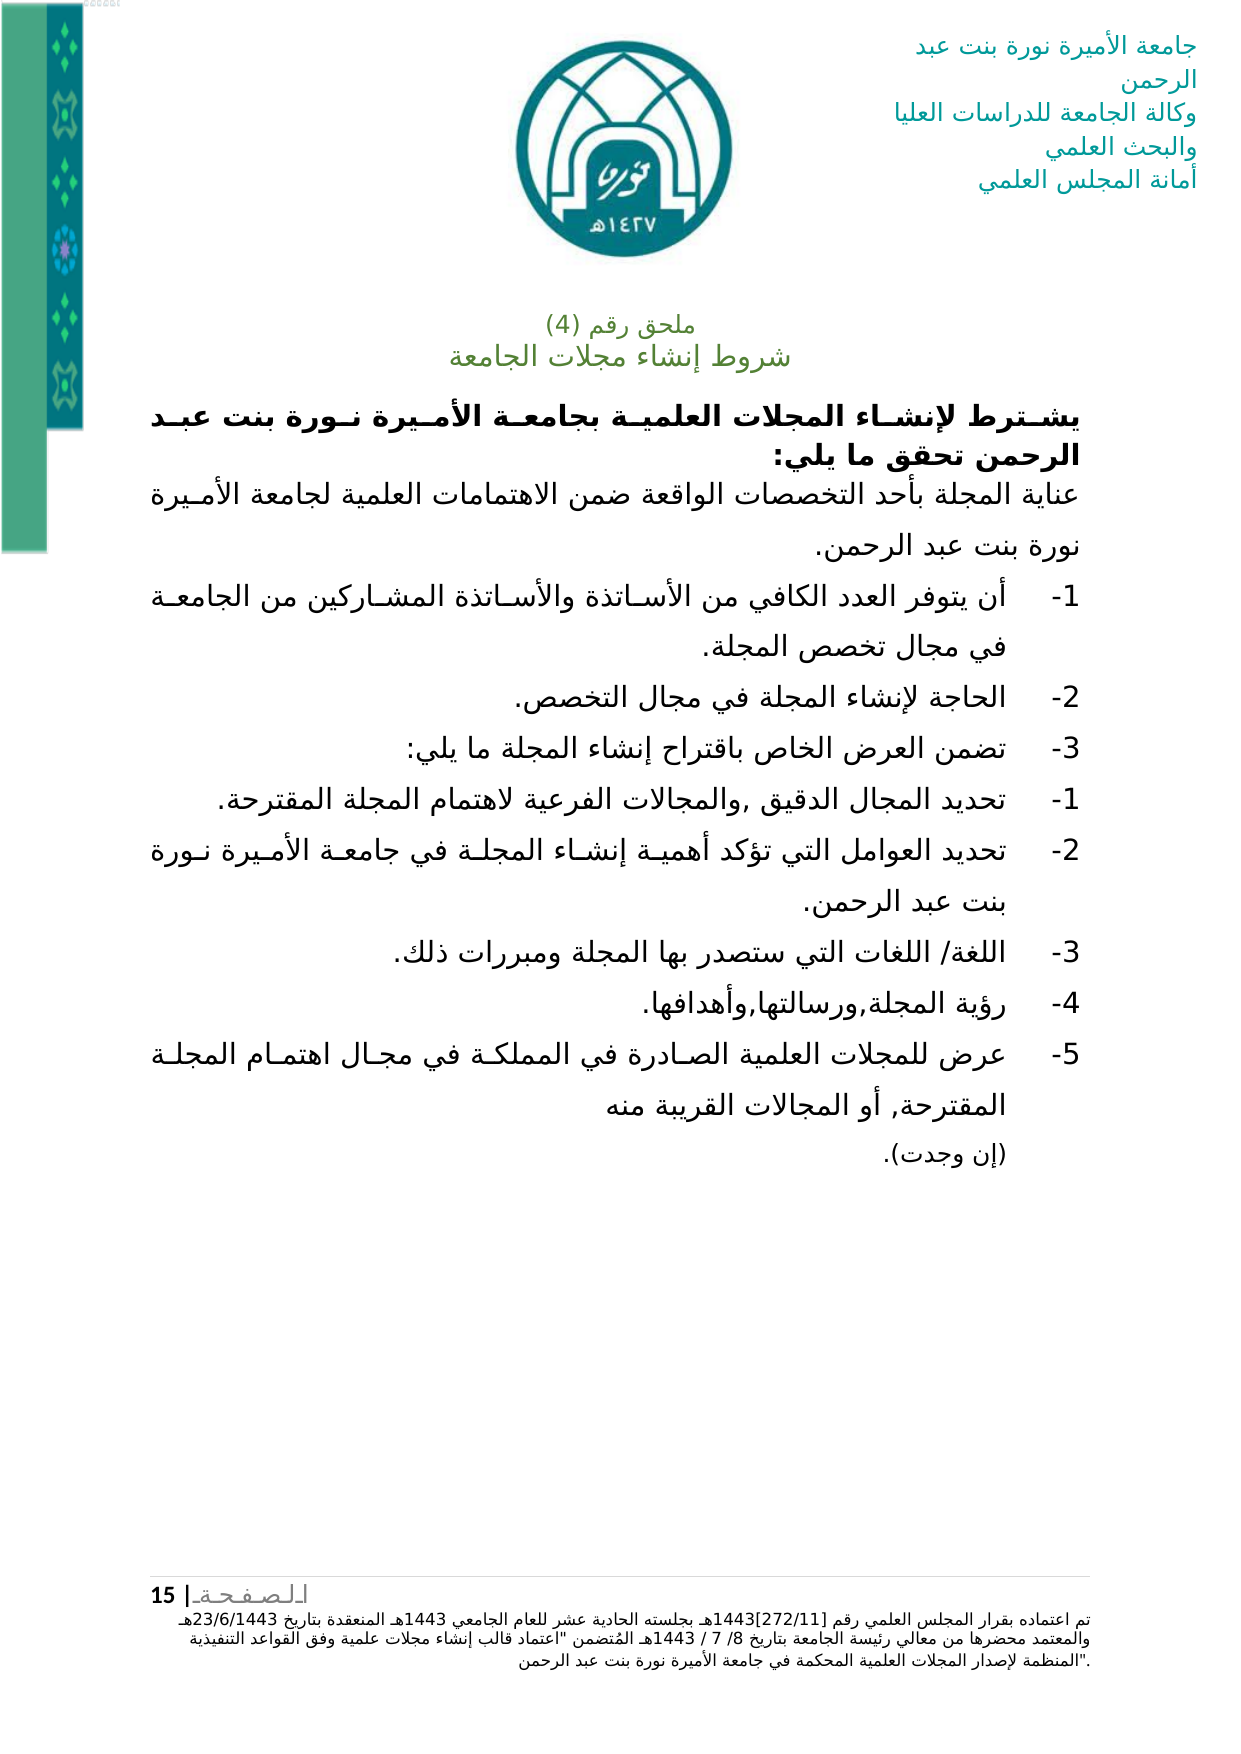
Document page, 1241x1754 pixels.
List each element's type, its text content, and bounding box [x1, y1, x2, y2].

list الحاجة لإنشاء المجلة في مجال التخصص. [150, 681, 1051, 715]
text شروط إنشاء مجلات الجامعة [150, 339, 1090, 373]
picture [489, 14, 760, 285]
list تحديد العوامل التي تؤكد أهمية إنشاء المجلة في جامعة الأميرة نورة بنت عبد الرحمن. [150, 833, 1051, 918]
list عناية المجلة بأحد التخصصات الواقعة ضمن الاهتمامات العلمية لجامعة الأميرة نورة بنت عبد الرحمن. [150, 477, 1081, 562]
list يشترط لإنشاء المجلات العلمية بجامعة الأميرة نورة بنت عبد الرحمن تحقق ما يلي: [150, 399, 1081, 472]
text ملحق رقم (4) [150, 310, 1090, 339]
list أن يتوفر العدد الكافي من الأساتذة والأساتذة المشاركين من الجامعة في مجال تخصص المجلة. [150, 579, 1051, 664]
list (إن وجدت). [150, 1139, 1007, 1168]
list عرض للمجلات العلمية الصادرة في المملكة في مجال اهتمام المجلة المقترحة, أو المجالات القريبة منه [150, 1037, 1051, 1122]
list اللغة/ اللغات التي ستصدر بها المجلة ومبررات ذلك. [150, 935, 1051, 969]
list رؤية المجلة,ورسالتها,وأهدافها. [150, 986, 1051, 1020]
list تضمن العرض الخاص باقتراح إنشاء المجلة ما يلي: [150, 732, 1051, 766]
list تحديد المجال الدقيق ,والمجالات الفرعية لاهتمام المجلة المقترحة. [150, 783, 1051, 817]
picture [1, 0, 120, 559]
